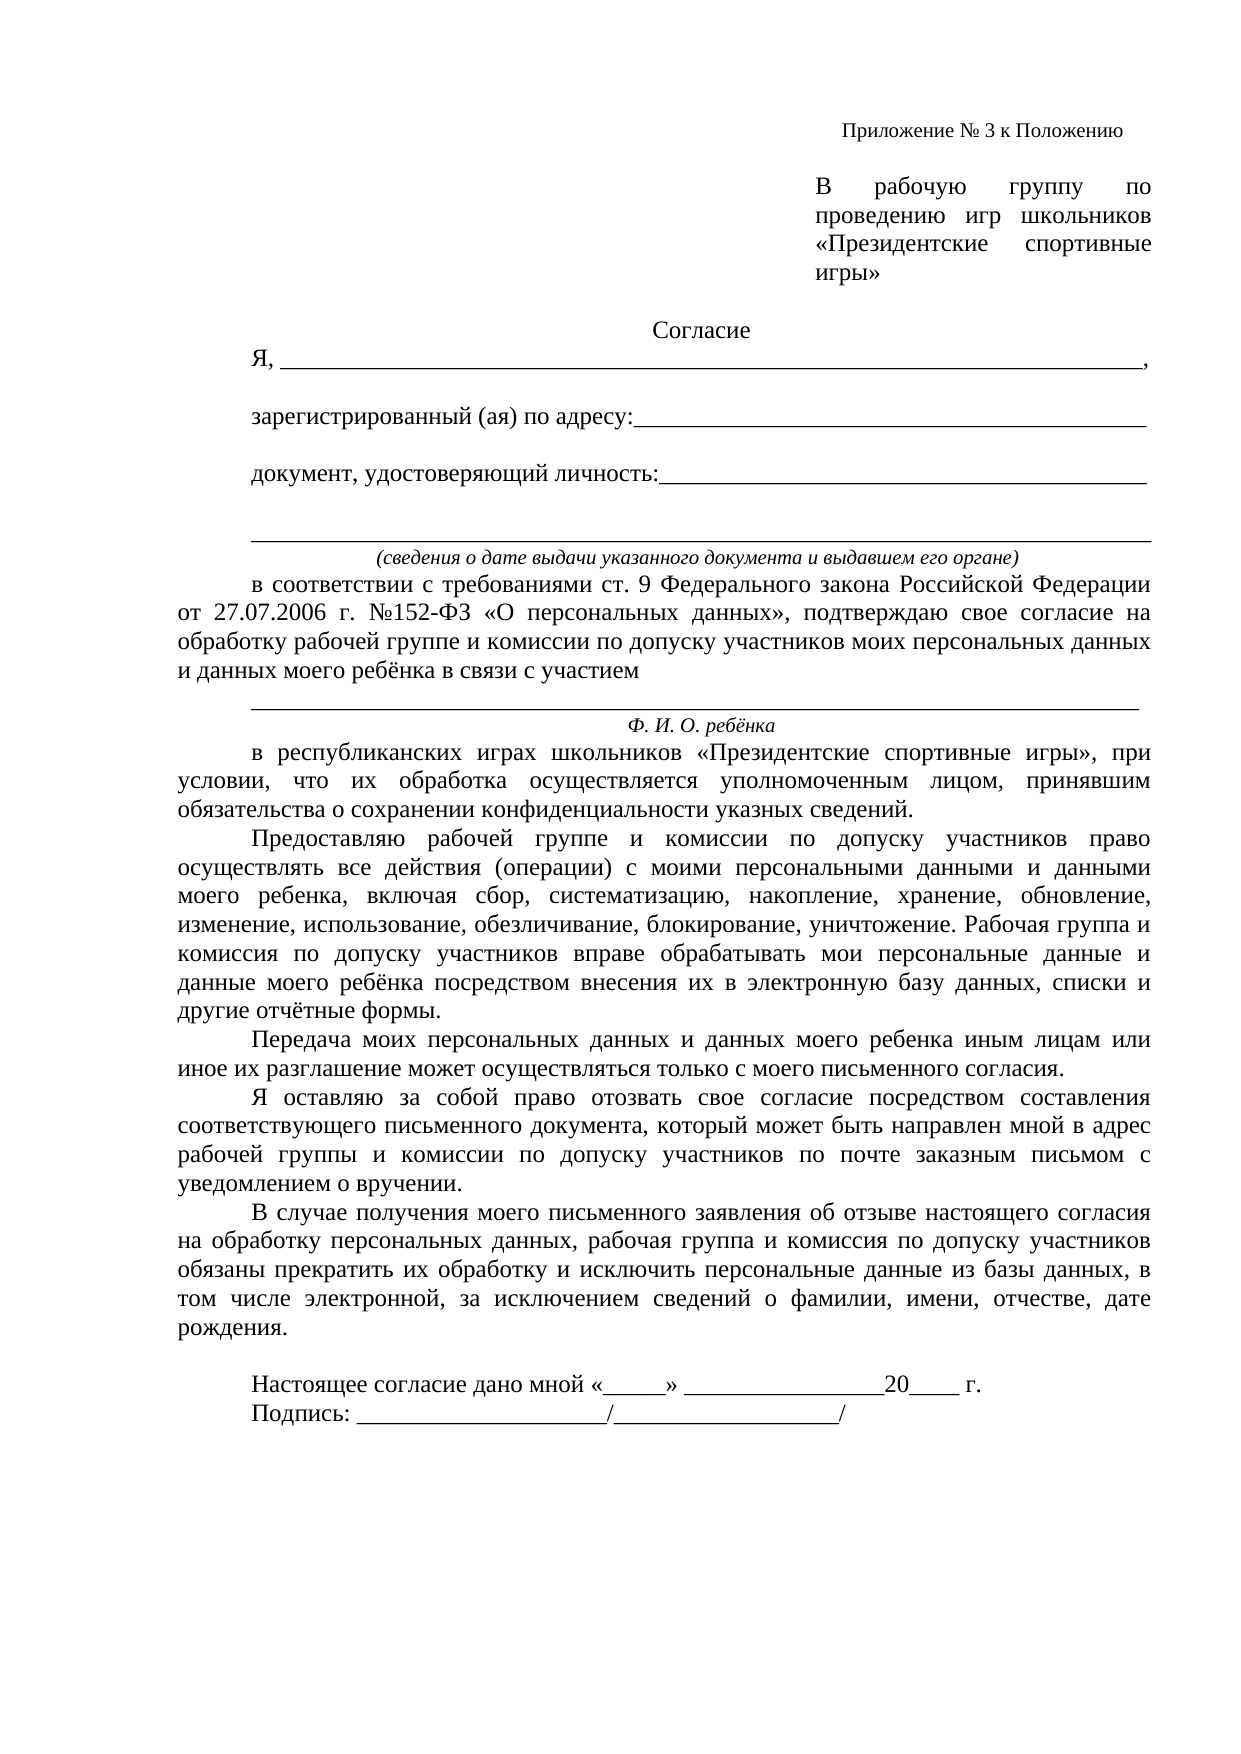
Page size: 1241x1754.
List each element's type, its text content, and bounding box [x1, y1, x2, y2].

text ________________________________________________________________________ [177, 516, 1152, 545]
text _______________________________________________________________________ [177, 684, 1152, 712]
text Настоящее согласие дано мной «_____» ________________20____ г. [177, 1369, 1152, 1398]
text В рабочую группу по проведению игр школьников «Президентские спортивные игры» [815, 171, 1152, 286]
text в республиканских играх школьников «Президентские спортивные игры», при условии, что их обработка осуществляется уполномоченным лицом, принявшим обязательства о сохранении конфиденциальности указных сведений. [177, 737, 1152, 823]
text Я оставляю за собой право отозвать свое согласие посредством составления соответствующего письменного документа, который может быть направлен мной в адрес рабочей группы и комиссии по допуску участников по почте заказным письмом с уведомлением о вручении. [177, 1082, 1152, 1197]
text В случае получения моего письменного заявления об отзыве настоящего согласия на обработку персональных данных, рабочая группа и комиссия по допуску участников обязаны прекратить их обработку и исключить персональные данные из базы данных, в том числе электронной, за исключением сведений о фамилии, имени, отчестве, дате рождения. [177, 1197, 1152, 1340]
text зарегистрированный (ая) по адресу:_________________________________________ [177, 401, 1152, 430]
text документ, удостоверяющий личность:_______________________________________ [177, 458, 1152, 487]
text Подпись: ____________________/__________________/ [177, 1398, 1152, 1427]
text Приложение № 3 к Положению [177, 118, 1152, 142]
text Я, _____________________________________________________________________, [177, 343, 1152, 372]
text в соответствии с требованиями ст. 9 Федерального закона Российской Федерации от 27.07.2006 г. №152-ФЗ «О персональных данных», подтверждаю свое согласие на обработку рабочей группе и комиссии по допуску участников моих персональных данных и данных моего ребёнка в связи с участием [177, 569, 1152, 684]
text (сведения о дате выдачи указанного документа и выдавшем его органе) [177, 545, 1152, 569]
text Передача моих персональных данных и данных моего ребенка иным лицам или иное их разглашение может осуществляться только с моего письменного согласия. [177, 1024, 1152, 1082]
text Ф. И. О. ребёнка [177, 712, 1152, 737]
text Согласие [177, 315, 1152, 343]
text Предоставляю рабочей группе и комиссии по допуску участников право осуществлять все действия (операции) с моими персональными данными и данными моего ребенка, включая сбор, систематизацию, накопление, хранение, обновление, изменение, использование, обезличивание, блокирование, уничтожение. Рабочая группа и комиссия по допуску участников вправе обрабатывать мои персональные данные и данные моего ребёнка посредством внесения их в электронную базу данных, списки и другие отчётные формы. [177, 823, 1152, 1024]
